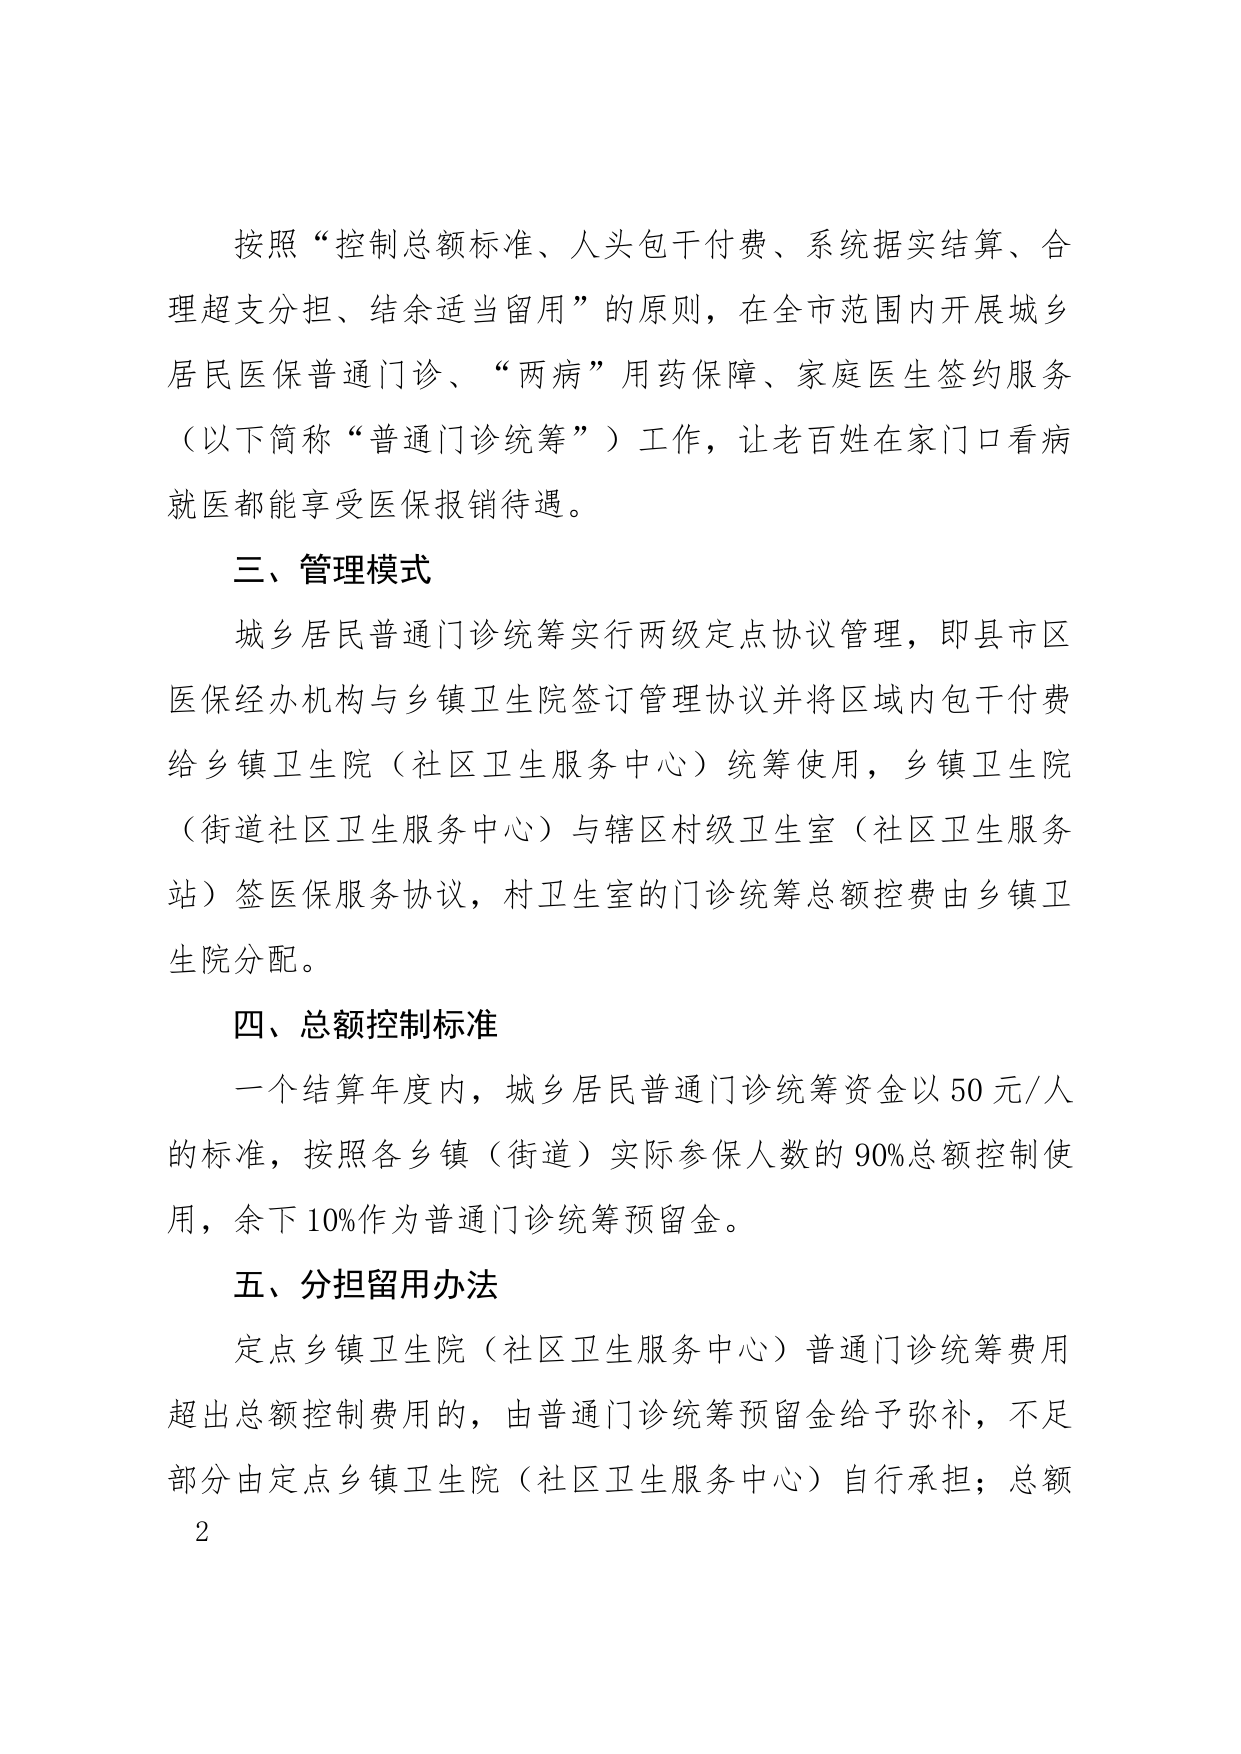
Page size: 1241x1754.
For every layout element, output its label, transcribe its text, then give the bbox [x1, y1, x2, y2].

text 一个结算年度内，城乡居民普通门诊统筹资金以50元/人的标准，按照各乡镇（街道）实际参保人数的90%总额控制使用，余下10%作为普通门诊统筹预留金。 [165, 1055, 1075, 1250]
text 城乡居民普通门诊统筹实行两级定点协议管理，即县市区医保经办机构与乡镇卫生院签订管理协议并将区域内包干付费给乡镇卫生院（社区卫生服务中心）统筹使用，乡镇卫生院（街道社区卫生服务中心）与辖区村级卫生室（社区卫生服务站）签医保服务协议，村卫生室的门诊统筹总额控费由乡镇卫生院分配。 [165, 600, 1075, 990]
text 四、总额控制标准 [165, 990, 1075, 1055]
text 三、管理模式 [165, 535, 1075, 600]
text 按照“控制总额标准、人头包干付费、系统据实结算、合理超支分担、结余适当留用”的原则，在全市范围内开展城乡居民医保普通门诊、“两病”用药保障、家庭医生签约服务（以下简称“普通门诊统筹”）工作，让老百姓在家门口看病就医都能享受医保报销待遇。 [165, 210, 1075, 535]
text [165, 1315, 1075, 1510]
text 五、分担留用办法 [165, 1250, 1075, 1315]
